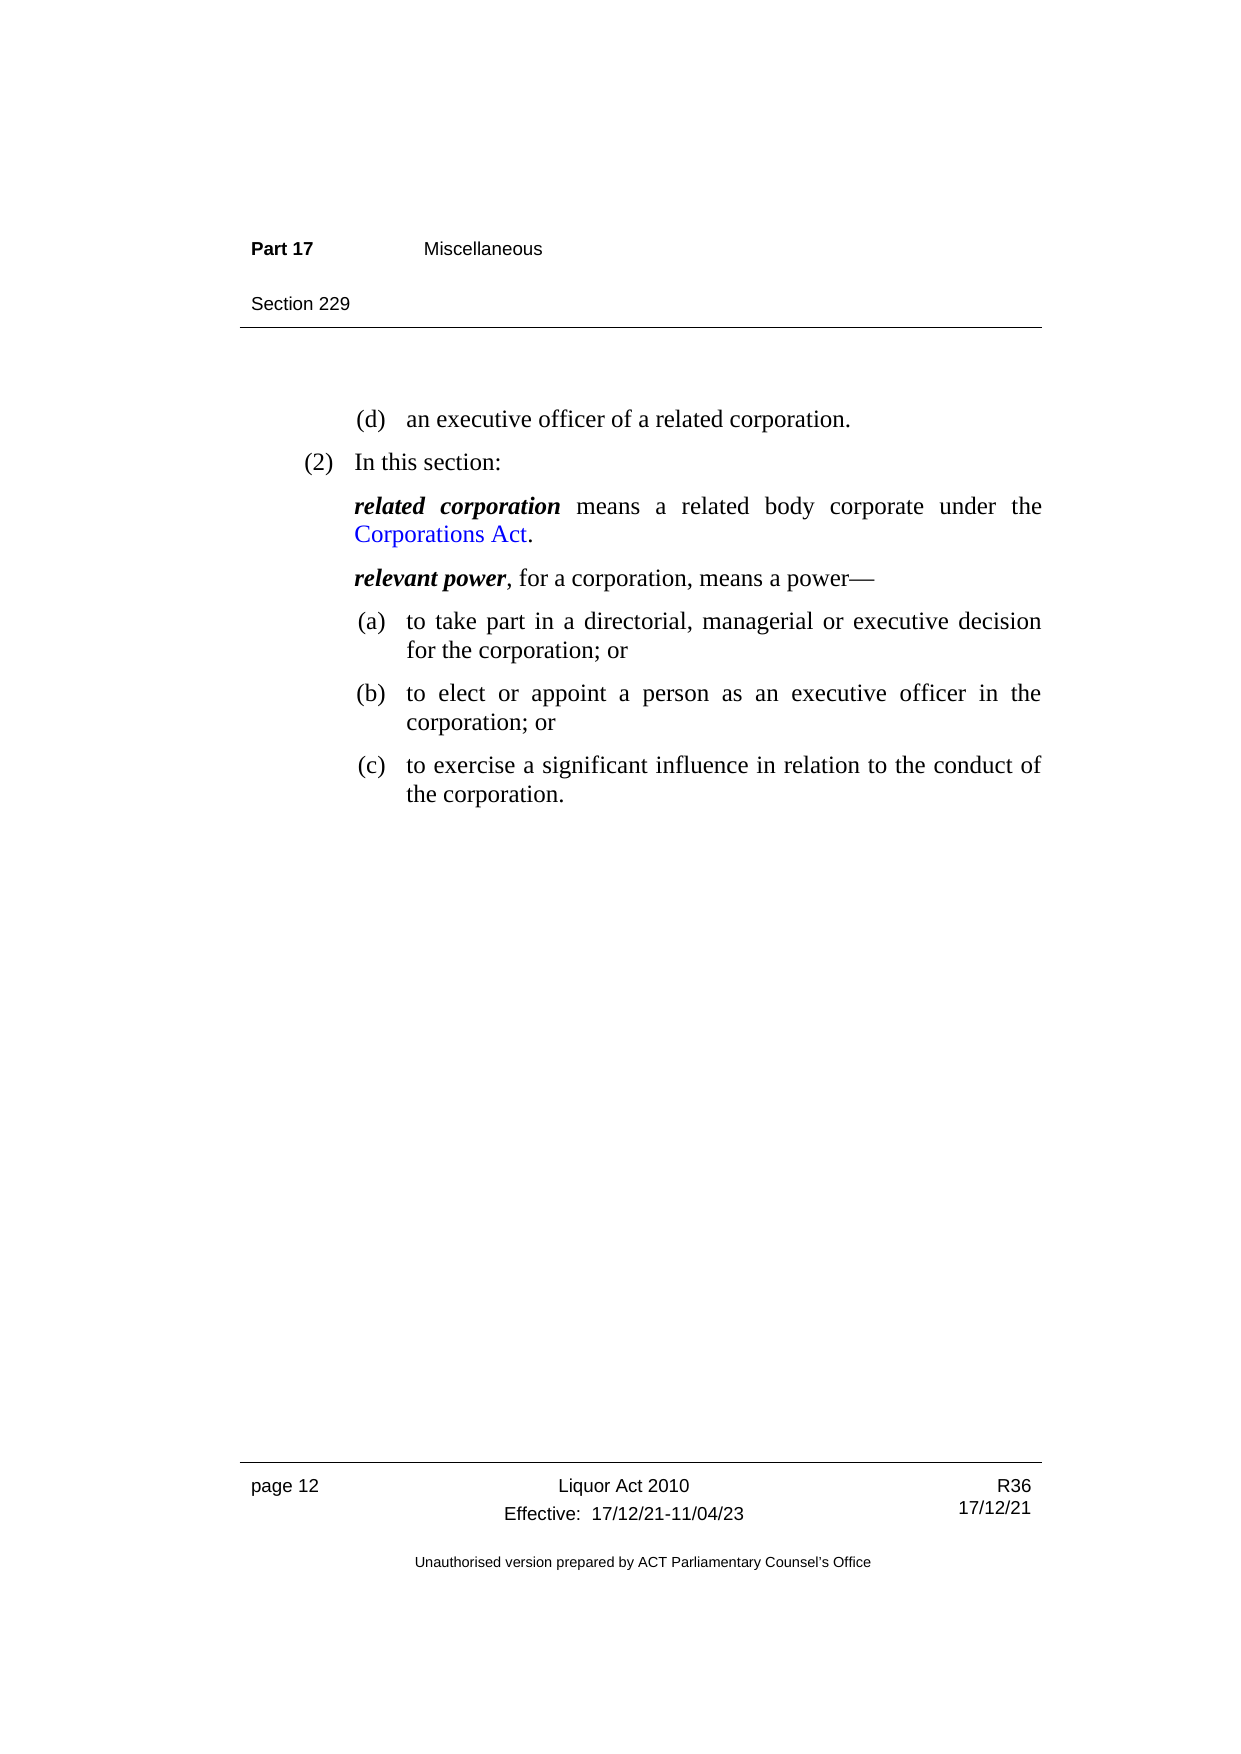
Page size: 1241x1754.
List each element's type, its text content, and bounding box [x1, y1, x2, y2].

text (a) to take part in a directorial, managerial or executive decision for the corporation; or [239, 606, 1042, 664]
text (d) an executive officer of a related corporation. [239, 404, 1042, 433]
text (c) to exercise a significant influence in relation to the conduct of the corporation. [239, 750, 1042, 808]
text related corporation means a related body corporate under the Corporations Act. [354, 491, 1042, 548]
text (2) In this section: [239, 447, 1042, 476]
text relevant power, for a corporation, means a power— [354, 563, 1042, 592]
text (b) to elect or appoint a person as an executive officer in the corporation; or [239, 678, 1042, 736]
